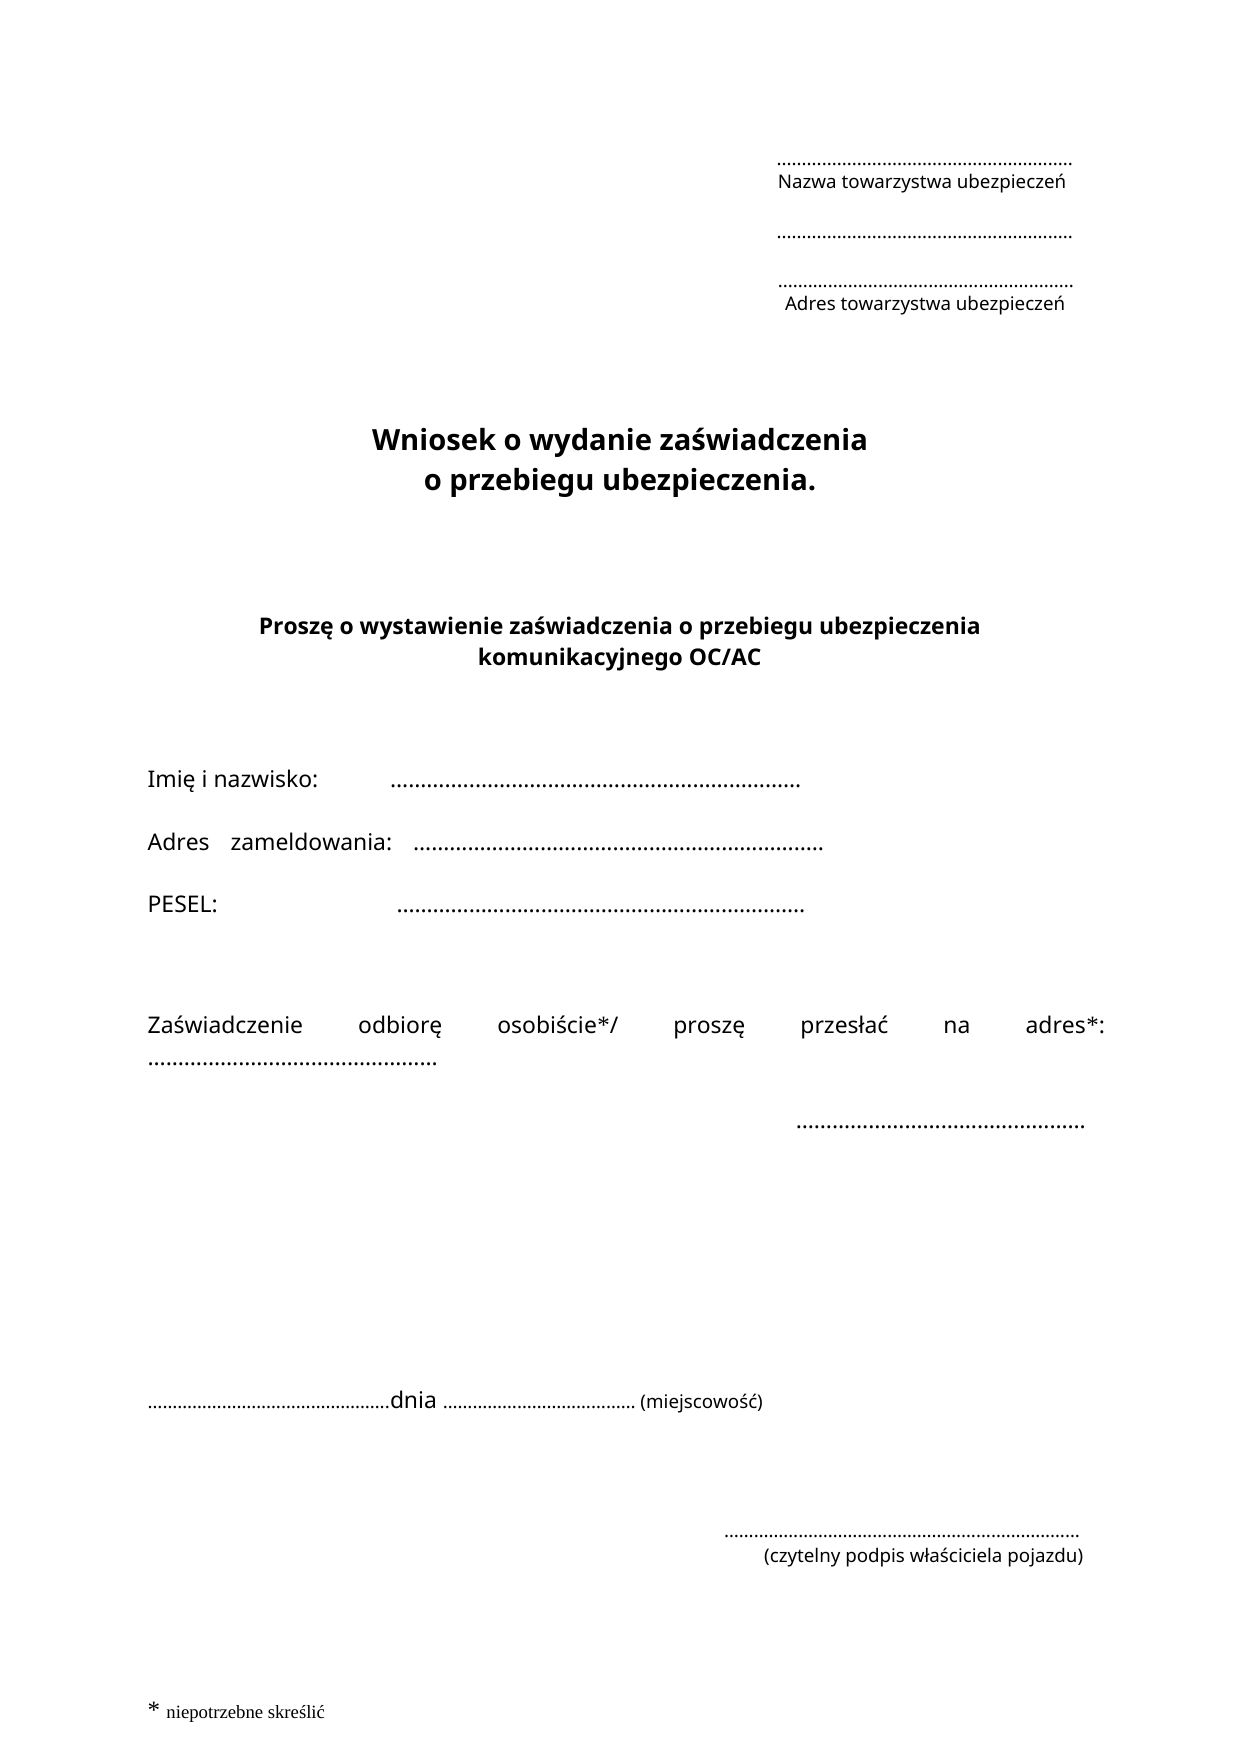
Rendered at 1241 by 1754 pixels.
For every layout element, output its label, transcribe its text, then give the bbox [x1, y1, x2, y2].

text Wniosek o wydanie zaświadczenia o przebiegu ubezpieczenia. [366, 419, 874, 499]
subtitle Imię i nazwisko: …………..……………………………………………… Adres zameldowania: ………………………………………………………….. PESEL: ………………………………………………………….. [147, 763, 824, 919]
text ………………………………………… [135, 1103, 1086, 1135]
text Zaświadczenie odbiorę osobiście*/ proszę przesłać na adres*: ………………………………………… [147, 1009, 1105, 1072]
text ……………………………………………………………… (czytelny podpis właściciela pojazdu) [724, 1517, 1094, 1568]
text ........................................................... [754, 147, 1094, 170]
text * niepotrzebne skreślić [147, 1696, 1105, 1724]
text ........................................................... [754, 218, 1094, 244]
text Adres towarzystwa ubezpieczeń [135, 292, 1065, 315]
text Nazwa towarzystwa ubezpieczeń [135, 170, 1066, 193]
text Proszę o wystawienie zaświadczenia o przebiegu ubezpieczenia komunikacyjnego OC/AC [251, 610, 988, 672]
text ......….................................................. [754, 269, 1096, 292]
text ………………………………………….dnia ………………………………… (miejscowość) [147, 1384, 764, 1416]
